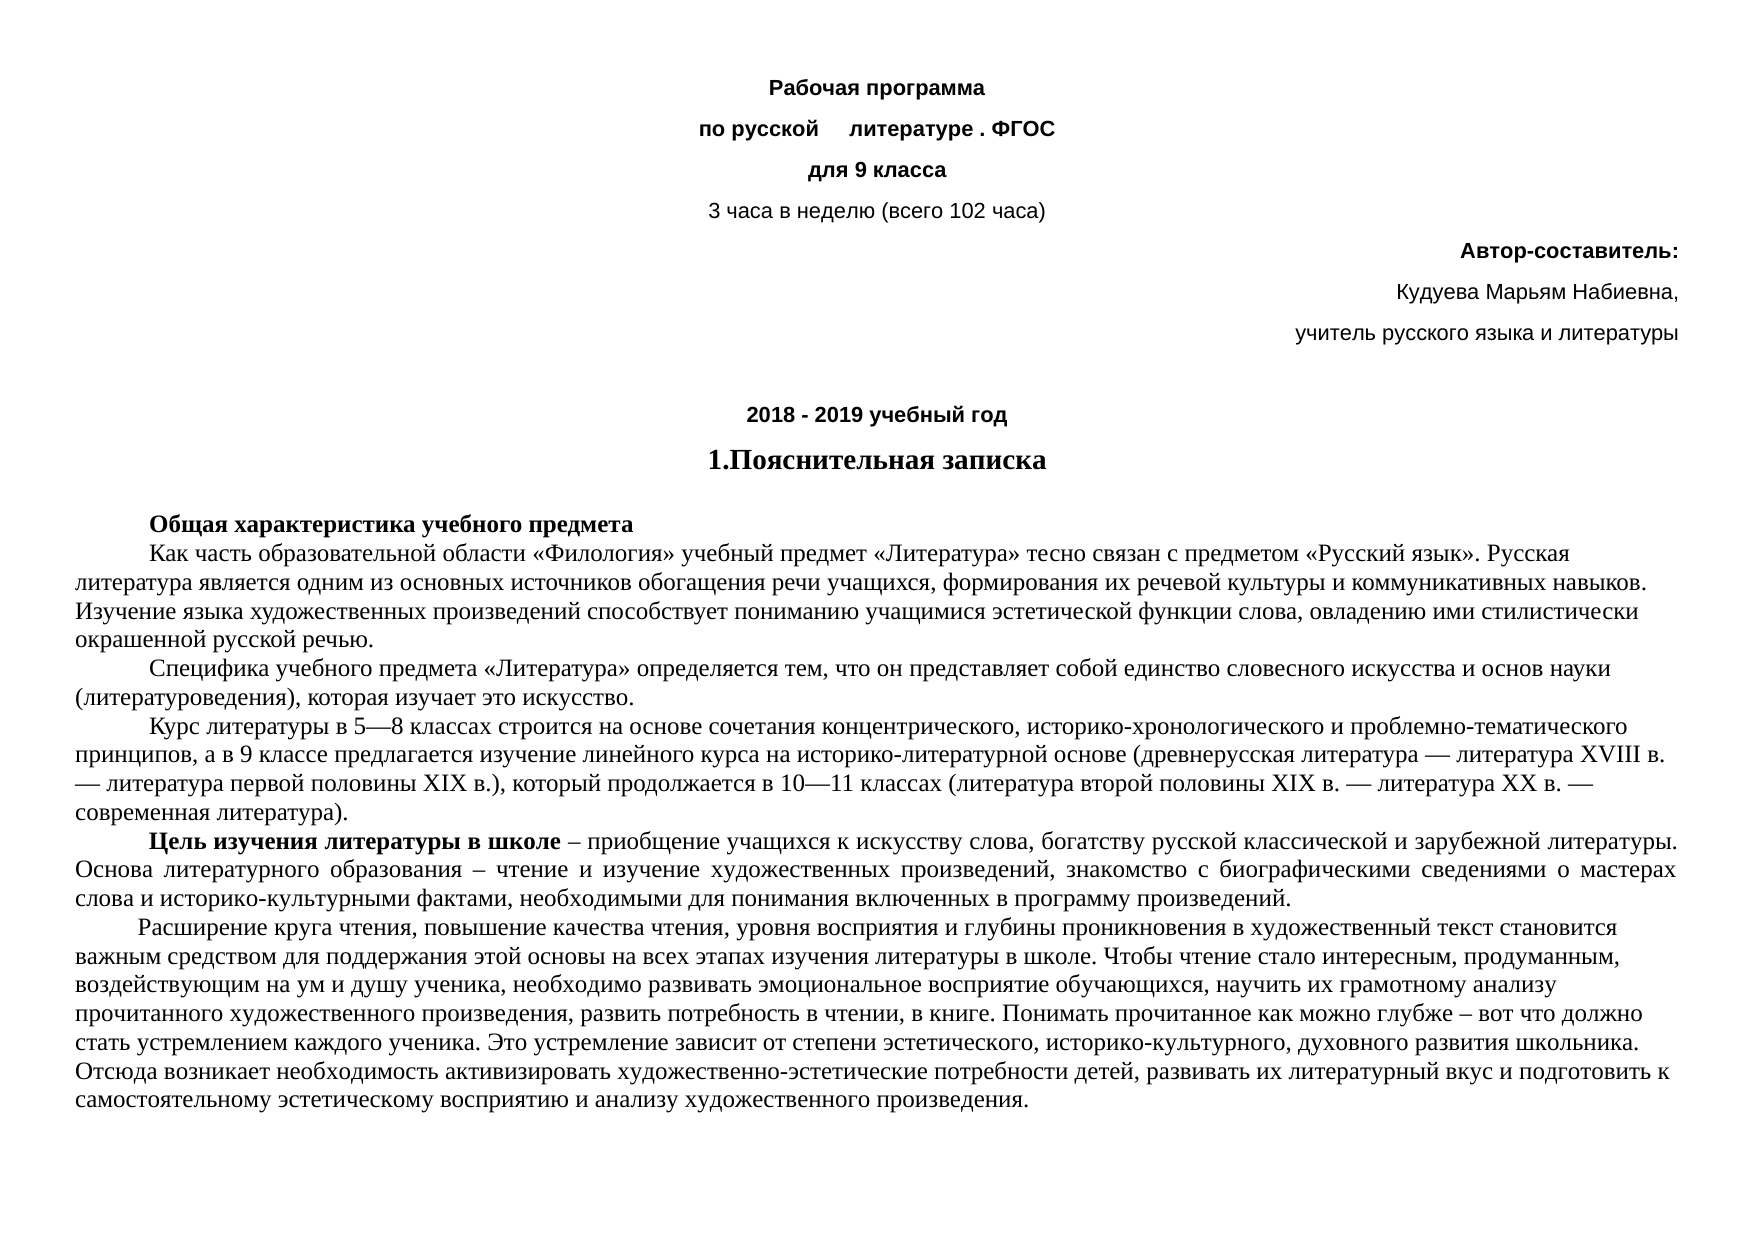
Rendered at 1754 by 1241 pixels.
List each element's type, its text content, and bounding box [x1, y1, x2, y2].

text Как часть образовательной области «Филология» учебный предмет «Литература» тесно связан с предметом «Русский язык». Русская литература является одним из основных источников обогащения речи учащихся, формирования их речевой культуры и коммуникативных навыков. Изучение языка художественных произведений способствует пониманию учащимися эстетической функции слова, овладению ими стилистически окрашенной русской речью. [75, 538, 1679, 653]
text Специфика учебного предмета «Литература» определяется тем, что он представляет собой единство словесного искусства и основ науки (литературоведения), которая изучает это искусство. [75, 653, 1679, 711]
text Цель изучения литературы в школе – приобщение учащихся к искусству слова, богатству русской классической и зарубежной литературы. Основа литературного образования – чтение и изучение художественных произведений, знакомство с биографическими сведениями о мастерах слова и историко-культурными фактами, необходимыми для понимания включенных в программу произведений. [75, 826, 1679, 912]
text Расширение круга чтения, повышение качества чтения, уровня восприятия и глубины проникновения в художественный текст становится важным средством для поддержания этой основы на всех этапах изучения литературы в школе. Чтобы чтение стало интересным, продуманным, воздействующим на ум и душу ученика, необходимо развивать эмоциональное восприятие обучающихся, научить их грамотному анализу прочитанного художественного произведения, развить потребность в чтении, в книге. Понимать прочитанное как можно глубже – вот что должно стать устремлением каждого ученика. Это устремление зависит от степени эстетического, историко-культурного, духовного развития школьника. Отсюда возникает необходимость активизировать художественно-эстетические потребности детей, развивать их литературный вкус и подготовить к самостоятельному эстетическому восприятию и анализу художественного произведения. [75, 912, 1679, 1113]
text Автор-составитель: [75, 238, 1679, 263]
text Рабочая программа [75, 75, 1679, 100]
text 3 часа в неделю (всего 102 часа) [75, 197, 1679, 223]
text 1.Пояснительная записка [75, 442, 1679, 476]
text учитель русского языка и литературы [75, 320, 1679, 345]
text для 9 класса [75, 157, 1679, 182]
text Общая характеристика учебного предмета [75, 509, 1679, 538]
text Кудуева Марьям Набиевна, [75, 279, 1679, 304]
text по русской литературе . ФГОС [75, 116, 1679, 141]
text Курс литературы в 5—8 классах строится на основе сочетания концентрического, историко-хронологического и проблемно-тематического принципов, а в 9 классе предлагается изучение линейного курса на историко-литературной основе (древнерусская литература — литература XVIII в. — литература первой половины XIX в.), который продолжается в 10—11 классах (литература второй половины XIX в. — литература XX в. — современная литература). [75, 711, 1679, 826]
text 2018 - 2019 учебный год [75, 402, 1679, 427]
